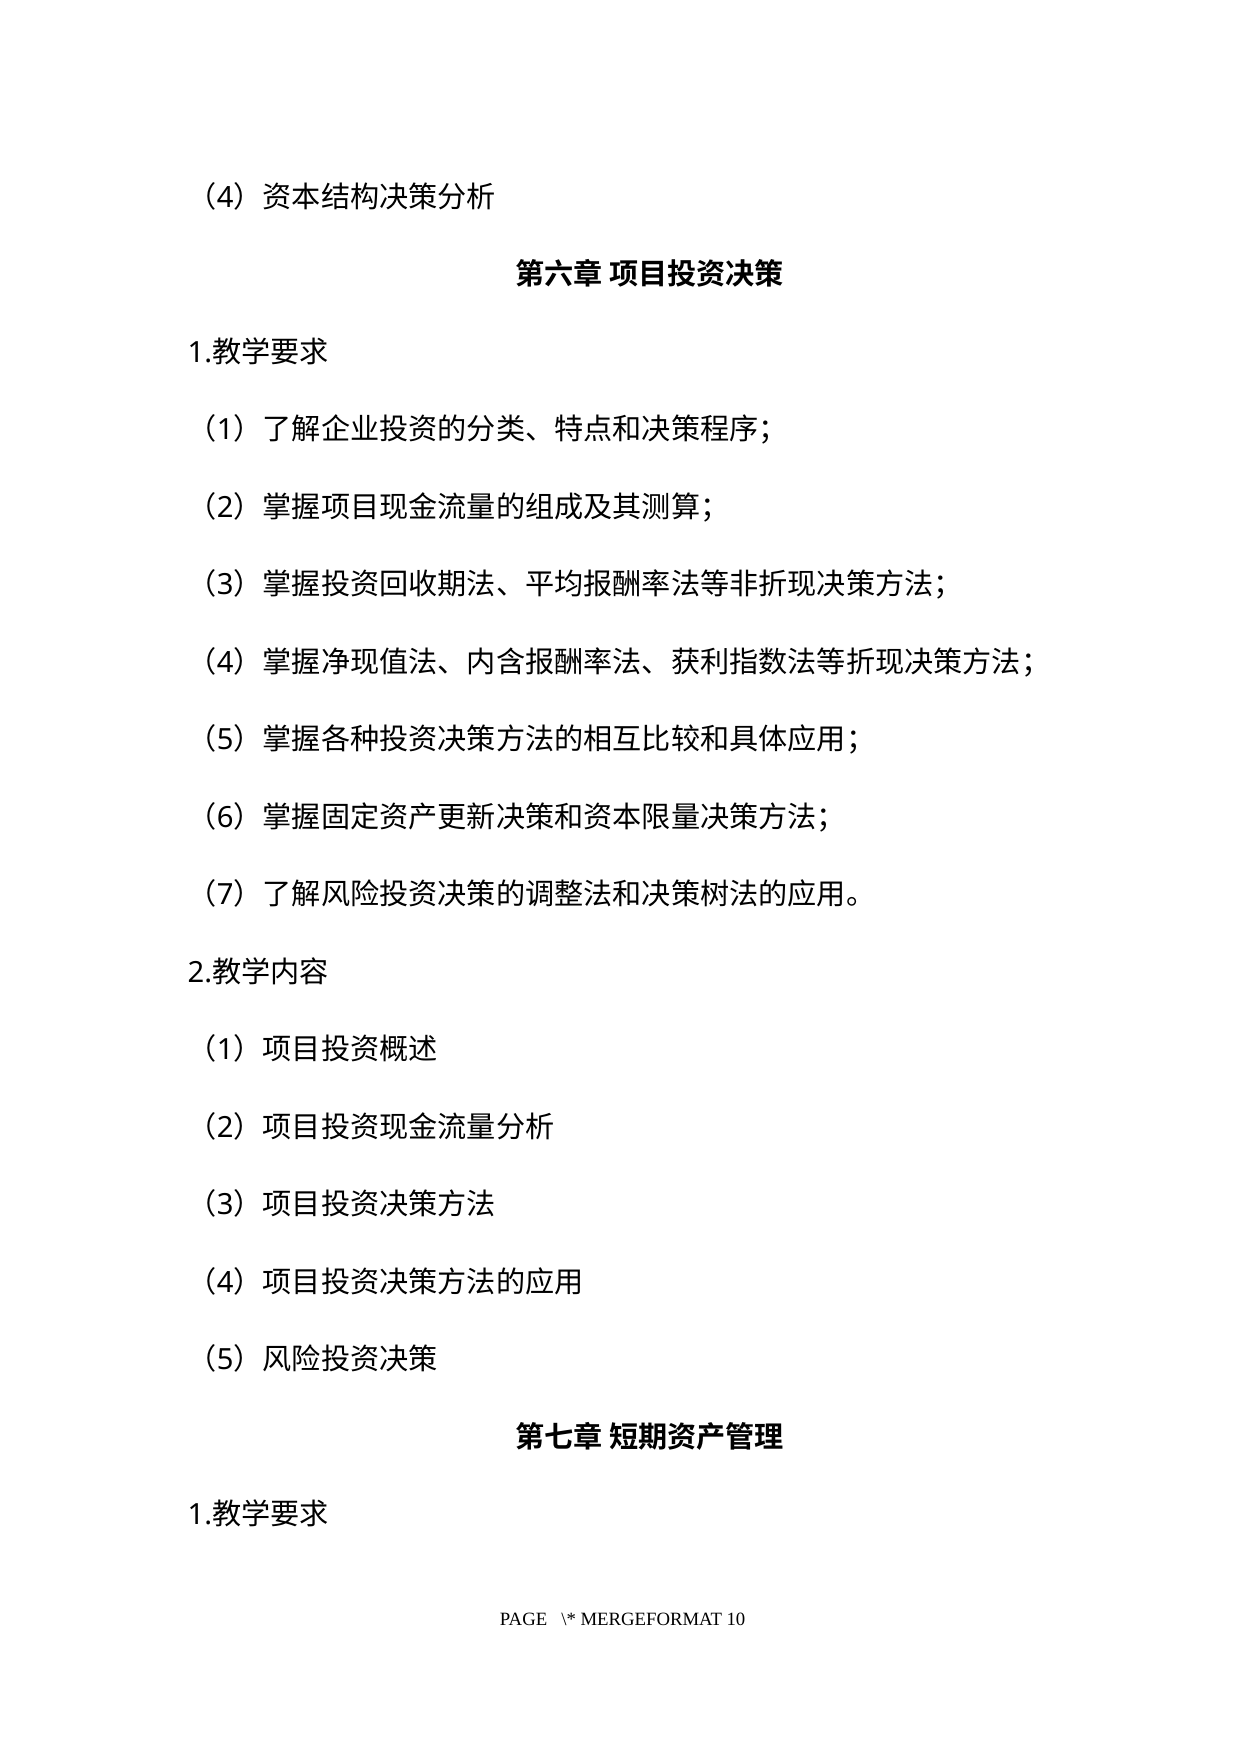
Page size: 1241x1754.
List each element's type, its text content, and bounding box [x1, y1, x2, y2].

text （2）掌握项目现金流量的组成及其测算； [187, 472, 1053, 537]
text （1）项目投资概述 [187, 1014, 1053, 1079]
text 1.教学要求 [187, 1479, 1053, 1544]
text 第六章 项目投资决策 [187, 239, 1053, 304]
text （6）掌握固定资产更新决策和资本限量决策方法； [187, 782, 1053, 847]
text （7）了解风险投资决策的调整法和决策树法的应用。 [187, 859, 1053, 924]
text 第七章 短期资产管理 [187, 1402, 1053, 1467]
text （3）项目投资决策方法 [187, 1169, 1053, 1234]
text （3）掌握投资回收期法、平均报酬率法等非折现决策方法； [187, 549, 1053, 614]
text （1）了解企业投资的分类、特点和决策程序； [187, 394, 1053, 459]
text 2.教学内容 [187, 937, 1053, 1002]
text （5）风险投资决策 [187, 1324, 1053, 1389]
text （5）掌握各种投资决策方法的相互比较和具体应用； [187, 704, 1053, 769]
text （4）项目投资决策方法的应用 [187, 1247, 1053, 1312]
text （2）项目投资现金流量分析 [187, 1092, 1053, 1157]
text （4）资本结构决策分析 [187, 162, 1053, 227]
text 1.教学要求 [187, 317, 1053, 382]
text （4）掌握净现值法、内含报酬率法、获利指数法等折现决策方法； [187, 627, 1053, 692]
